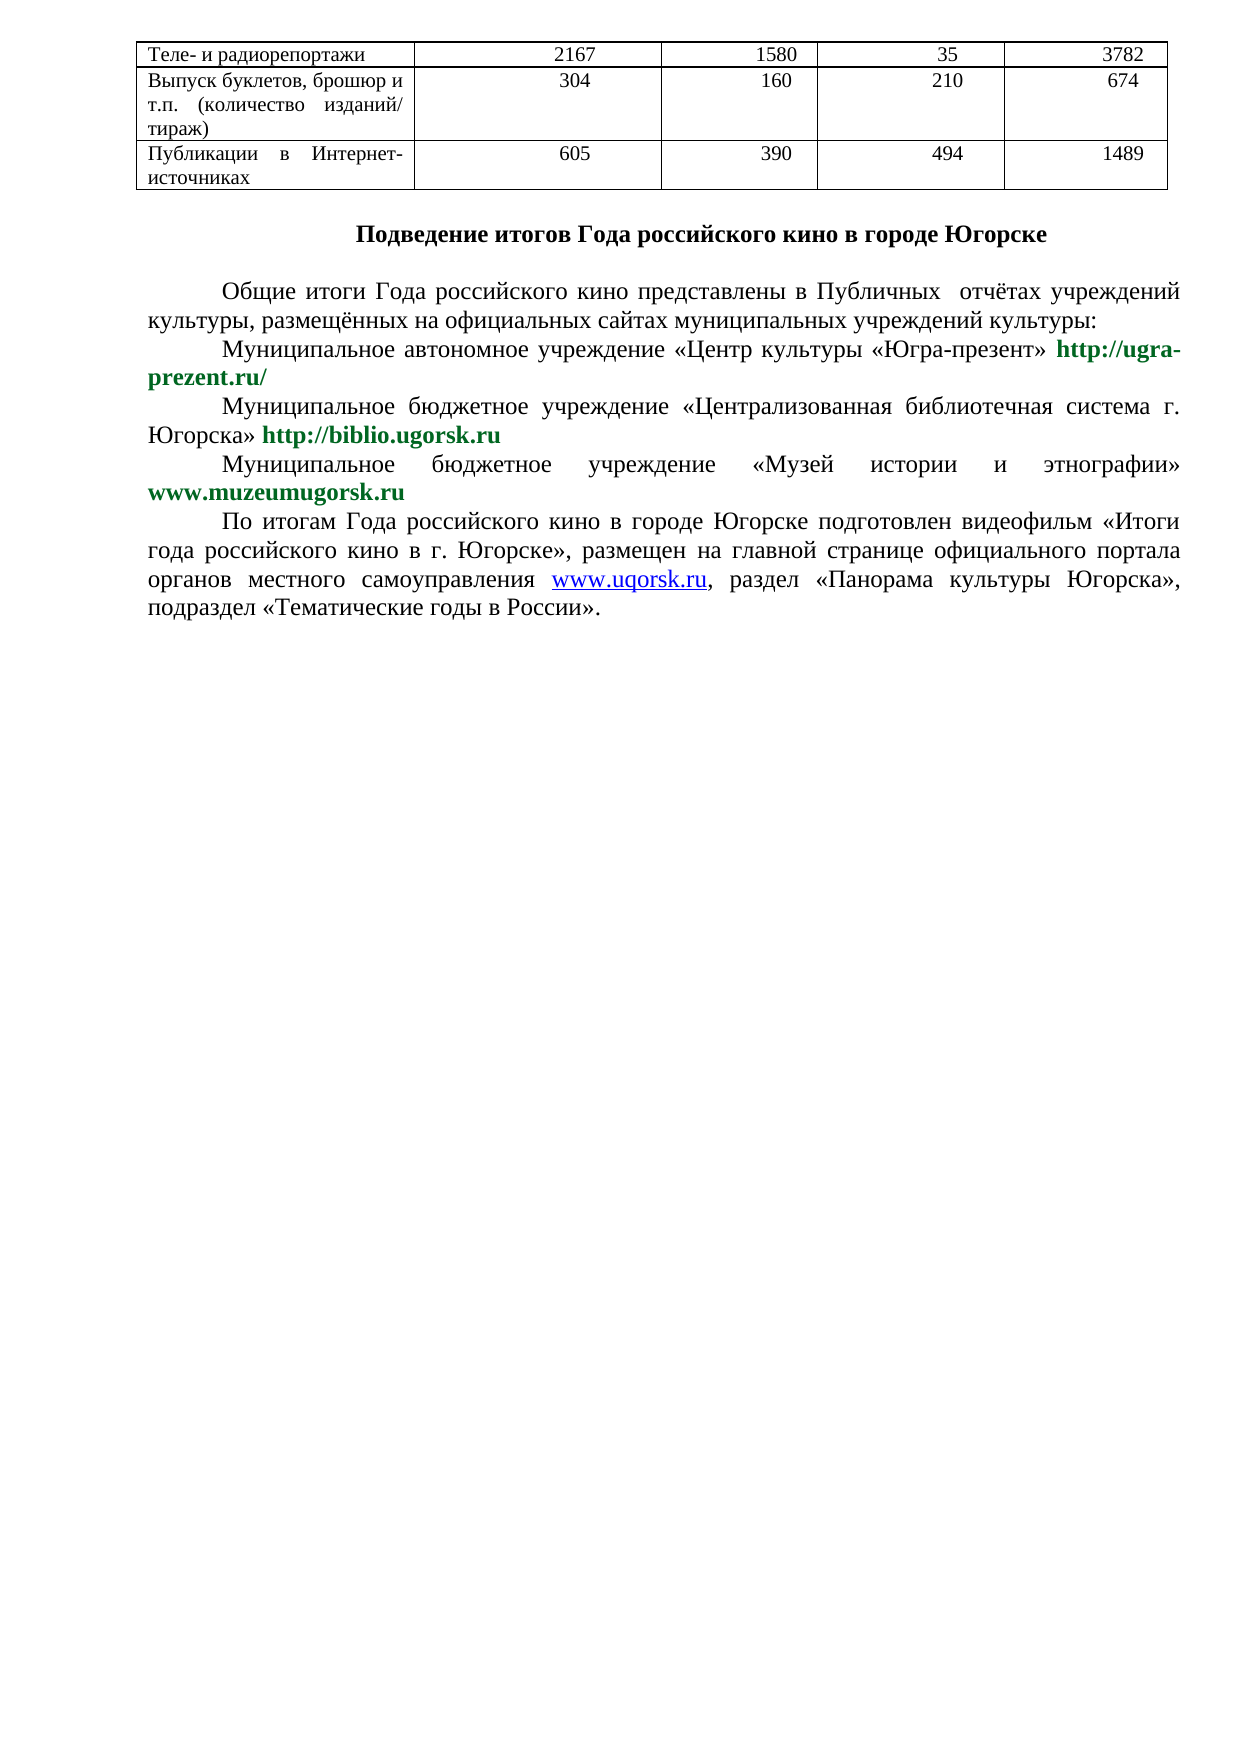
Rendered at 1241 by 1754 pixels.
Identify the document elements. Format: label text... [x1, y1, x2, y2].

table_cell Выпуск буклетов, брошюр и т.п. (количество изданий/ тираж) [137, 68, 414, 140]
table_cell 35 [818, 43, 1004, 66]
table_cell 494 [818, 141, 1004, 189]
table_cell 304 [415, 68, 661, 140]
text Подведение итогов Года российского кино в городе Югорске [148, 219, 1181, 247]
table_cell Теле- и радиорепортажи [137, 43, 414, 66]
table_cell 160 [662, 68, 817, 140]
text По итогам Года российского кино в городе Югорске подготовлен видеофильм «Итоги года российского кино в г. Югорске», размещен на главной странице официального портала органов местного самоуправления www.uqorsk.ru, раздел «Панорама культуры Югорска», подраздел «Тематические годы в России». [148, 506, 1181, 621]
text Общие итоги Года российского кино представлены в Публичных отчётах учреждений культуры, размещённых на официальных сайтах муниципальных учреждений культуры: [148, 276, 1181, 334]
table_cell 1580 [662, 43, 817, 66]
text Муниципальное бюджетное учреждение «Музей истории и этнографии» www.muzeumugorsk.ru [148, 449, 1181, 506]
text Муниципальное бюджетное учреждение «Централизованная библиотечная система г. Югорска» http://biblio.ugorsk.ru [148, 391, 1181, 449]
table_cell 210 [818, 68, 1004, 140]
table_cell 3782 [1005, 43, 1167, 66]
table_cell 1489 [1005, 141, 1167, 189]
table_cell 605 [415, 141, 661, 189]
text Муниципальное автономное учреждение «Центр культуры «Югра-презент» http://ugra-prezent.ru/ [148, 334, 1181, 391]
table_cell 2167 [415, 43, 661, 66]
table_cell Публикации в Интернет-источниках [137, 141, 414, 189]
table_cell 390 [662, 141, 817, 189]
table_cell 674 [1005, 68, 1167, 140]
